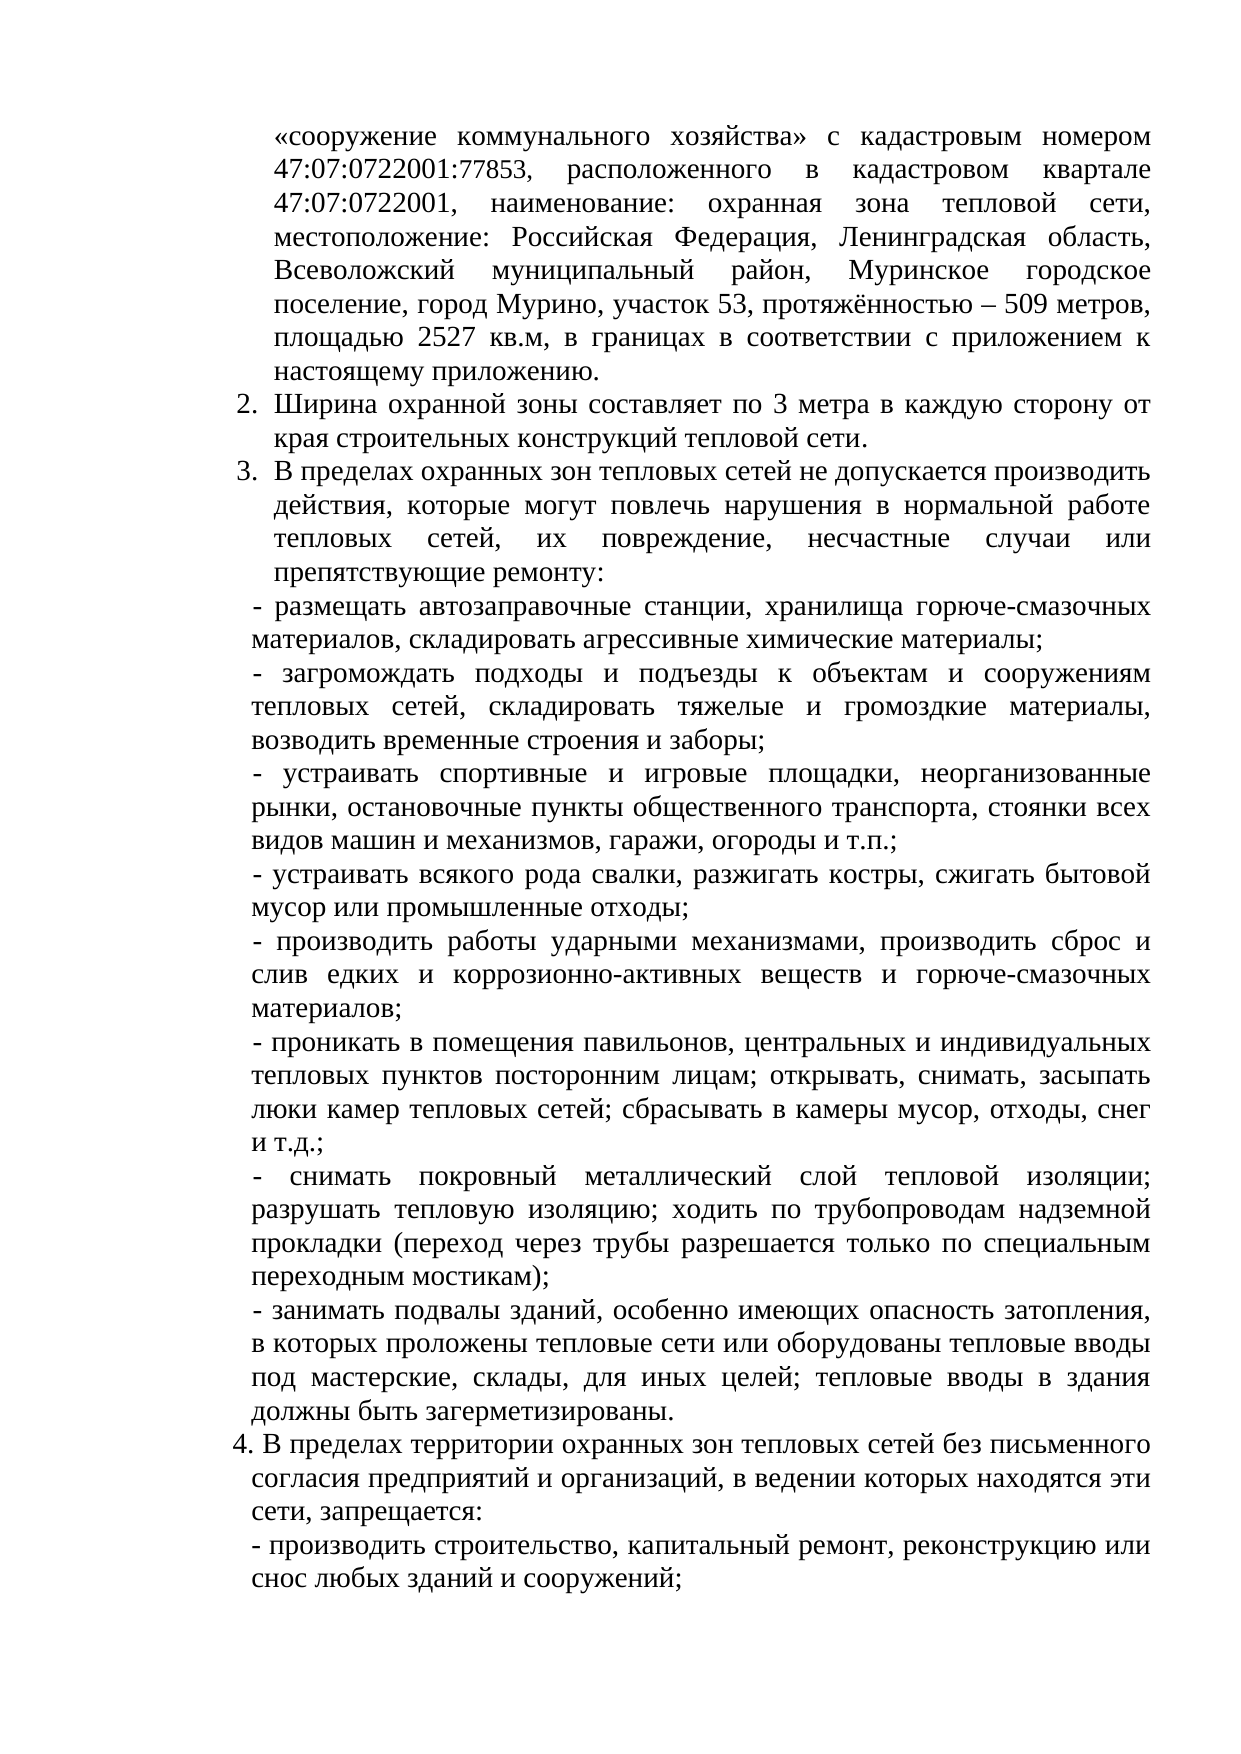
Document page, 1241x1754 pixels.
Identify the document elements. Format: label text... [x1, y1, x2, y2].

text - проникать в помещения павильонов, центральных и индивидуальных тепловых пунктов посторонним лицам; открывать, снимать, засыпать люки камер тепловых сетей; сбрасывать в камеры мусор, отходы, снег и т.д.; [251, 1024, 1152, 1158]
text - занимать подвалы зданий, особенно имеющих опасность затопления, в которых проложены тепловые сети или оборудованы тепловые вводы под мастерские, склады, для иных целей; тепловые вводы в здания должны быть загерметизированы. [251, 1292, 1152, 1426]
text - производить работы ударными механизмами, производить сброс и слив едких и коррозионно-активных веществ и горюче-смазочных материалов; [251, 923, 1152, 1024]
text - производить строительство, капитальный ремонт, реконструкцию или снос любых зданий и сооружений; [251, 1527, 1152, 1594]
list В пределах охранных зон тепловых сетей не допускается производить действия, которые могут повлечь нарушения в нормальной работе тепловых сетей, их повреждение, несчастные случаи или препятствующие ремонту: [236, 453, 1152, 588]
text 4. В пределах территории охранных зон тепловых сетей без письменного согласия предприятий и организаций, в ведении которых находятся эти сети, запрещается: [177, 1426, 1152, 1527]
text - снимать покровный металлический слой тепловой изоляции; разрушать тепловую изоляцию; ходить по трубопроводам надземной прокладки (переход через трубы разрешается только по специальным переходным мостикам); [251, 1158, 1152, 1292]
text - размещать автозаправочные станции, хранилища горюче-смазочных материалов, складировать агрессивные химические материалы; [251, 588, 1152, 655]
text - устраивать спортивные и игровые площадки, неорганизованные рынки, остановочные пункты общественного транспорта, стоянки всех видов машин и механизмов, гаражи, огороды и т.п.; [251, 755, 1152, 856]
text - устраивать всякого рода свалки, разжигать костры, сжигать бытовой мусор или промышленные отходы; [251, 856, 1152, 923]
text - загромождать подходы и подъезды к объектам и сооружениям тепловых сетей, складировать тяжелые и громоздкие материалы, возводить временные строения и заборы; [251, 655, 1152, 755]
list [236, 118, 1152, 386]
list Ширина охранной зоны составляет по 3 метра в каждую сторону от края строительных конструкций тепловой сети. [236, 386, 1152, 453]
